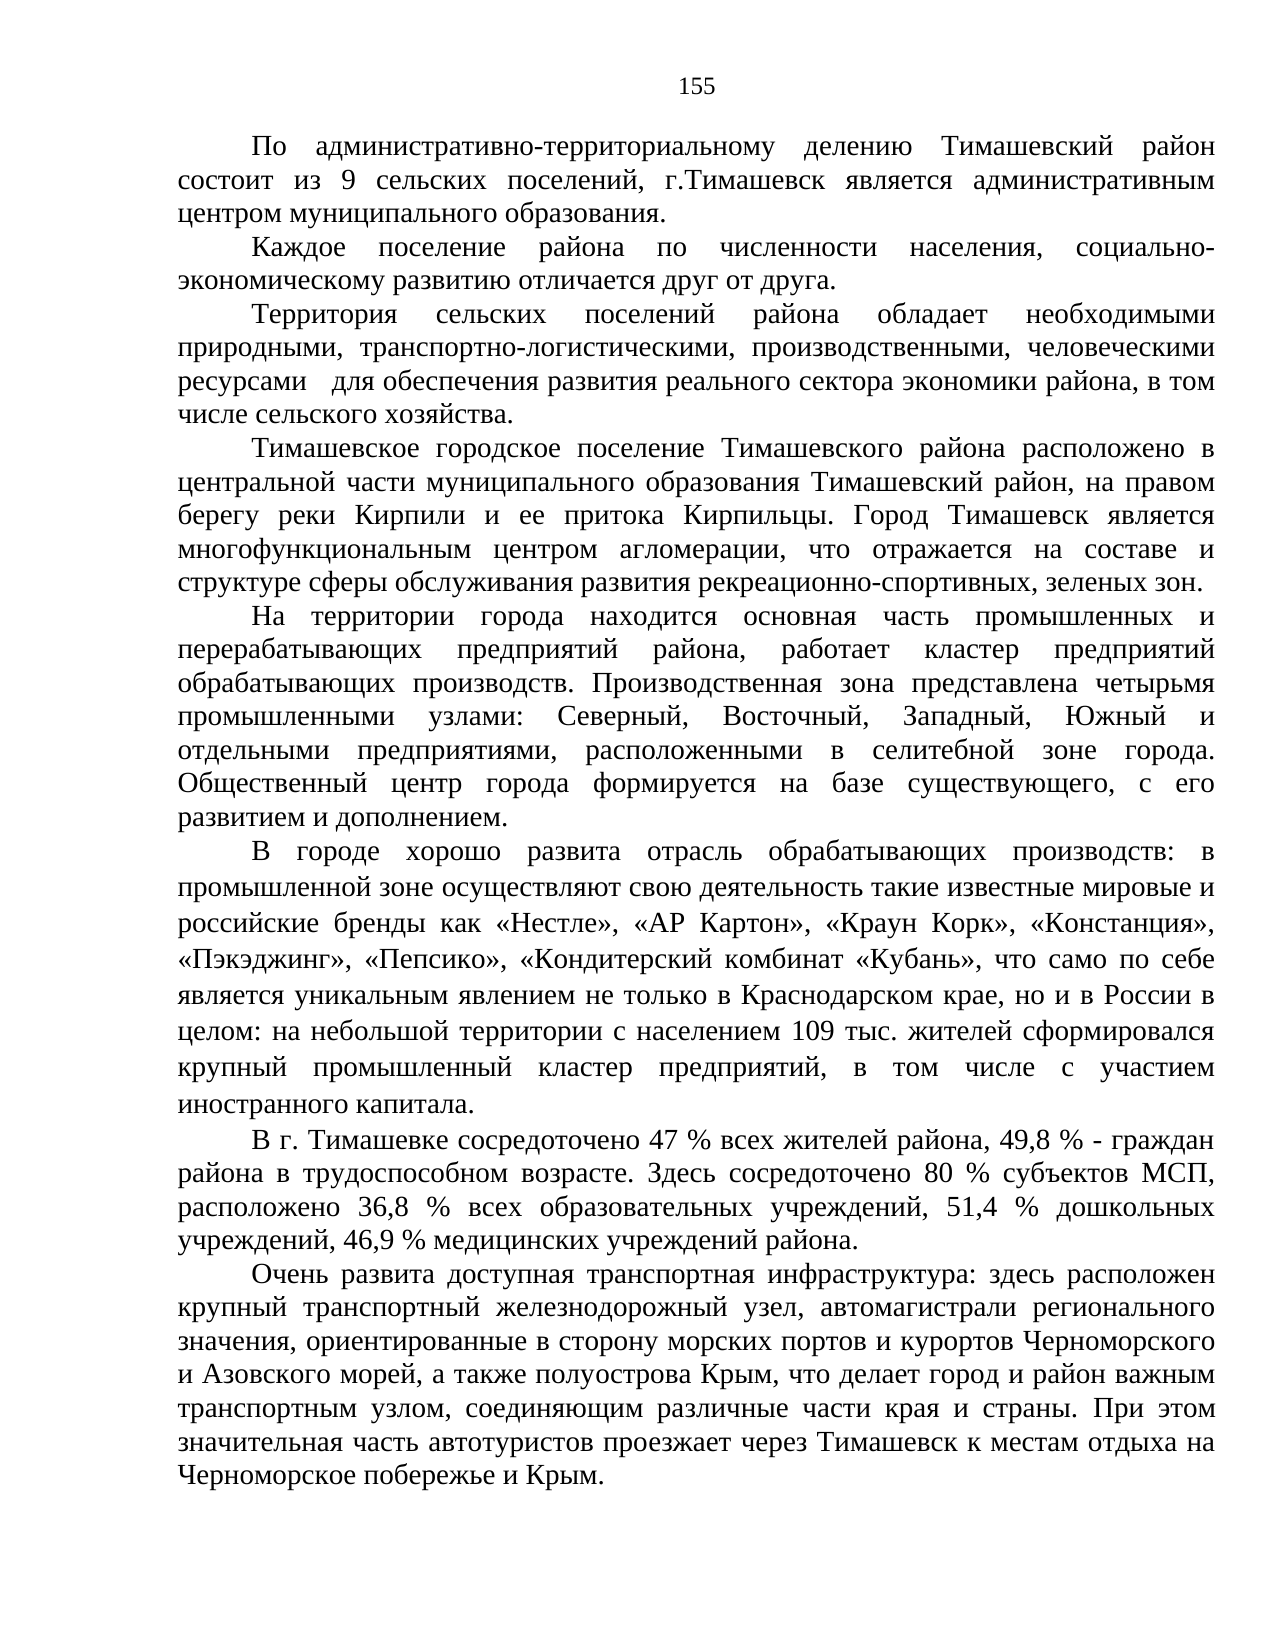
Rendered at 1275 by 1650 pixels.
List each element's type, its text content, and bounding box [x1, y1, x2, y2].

text В г. Тимашевке сосредоточено 47 % всех жителей района, 49,8 % - граждан района в трудоспособном возрасте. Здесь сосредоточено 80 % субъектов МСП, расположено 36,8 % всех образовательных учреждений, 51,4 % дошкольных учреждений, 46,9 % медицинских учреждений района. [177, 1122, 1216, 1256]
text В городе хорошо развита отрасль обрабатывающих производств: в промышленной зоне осуществляют свою деятельность такие известные мировые и российские бренды как «Нестле», «АР Картон», «Краун Корк», «Констанция», «Пэкэджинг», «Пепсико», «Кондитерский комбинат «Кубань», что само по себе является уникальным явлением не только в Краснодарском крае, но и в России в целом: на небольшой территории с населением 109 тыс. жителей сформировался крупный промышленный кластер предприятий, в том числе с участием иностранного капитала. [177, 833, 1216, 1119]
text Очень развита доступная транспортная инфраструктура: здесь расположен крупный транспортный железнодорожный узел, автомагистрали регионального значения, ориентированные в сторону морских портов и курортов Черноморского и Азовского морей, а также полуострова Крым, что делает город и район важным транспортным узлом, соединяющим различные части края и страны. При этом значительная часть автотуристов проезжает через Тимашевск к местам отдыха на Черноморское побережье и Крым. [177, 1256, 1216, 1491]
text Тимашевское городское поселение Тимашевского района расположено в центральной части муниципального образования Тимашевский район, на правом берегу реки Кирпили и ее притока Кирпильцы. Город Тимашевск является многофункциональным центром агломерации, что отражается на составе и структуре сферы обслуживания развития рекреационно-спортивных, зеленых зон. [177, 430, 1216, 598]
text По административно-территориальному делению Тимашевский район состоит из 9 сельских поселений, г.Тимашевск является административным центром муниципального образования. [177, 128, 1216, 229]
text Каждое поселение района по численности населения, социально-экономическому развитию отличается друг от друга. [177, 229, 1216, 296]
text На территории города находится основная часть промышленных и перерабатывающих предприятий района, работает кластер предприятий обрабатывающих производств. Производственная зона представлена четырьмя промышленными узлами: Северный, Восточный, Западный, Южный и отдельными предприятиями, расположенными в селитебной зоне города. Общественный центр города формируется на базе существующего, с его развитием и дополнением. [177, 598, 1216, 833]
text Территория сельских поселений района обладает необходимыми природными, транспортно-логистическими, производственными, человеческими ресурсами для обеспечения развития реального сектора экономики района, в том числе сельского хозяйства. [177, 296, 1216, 430]
